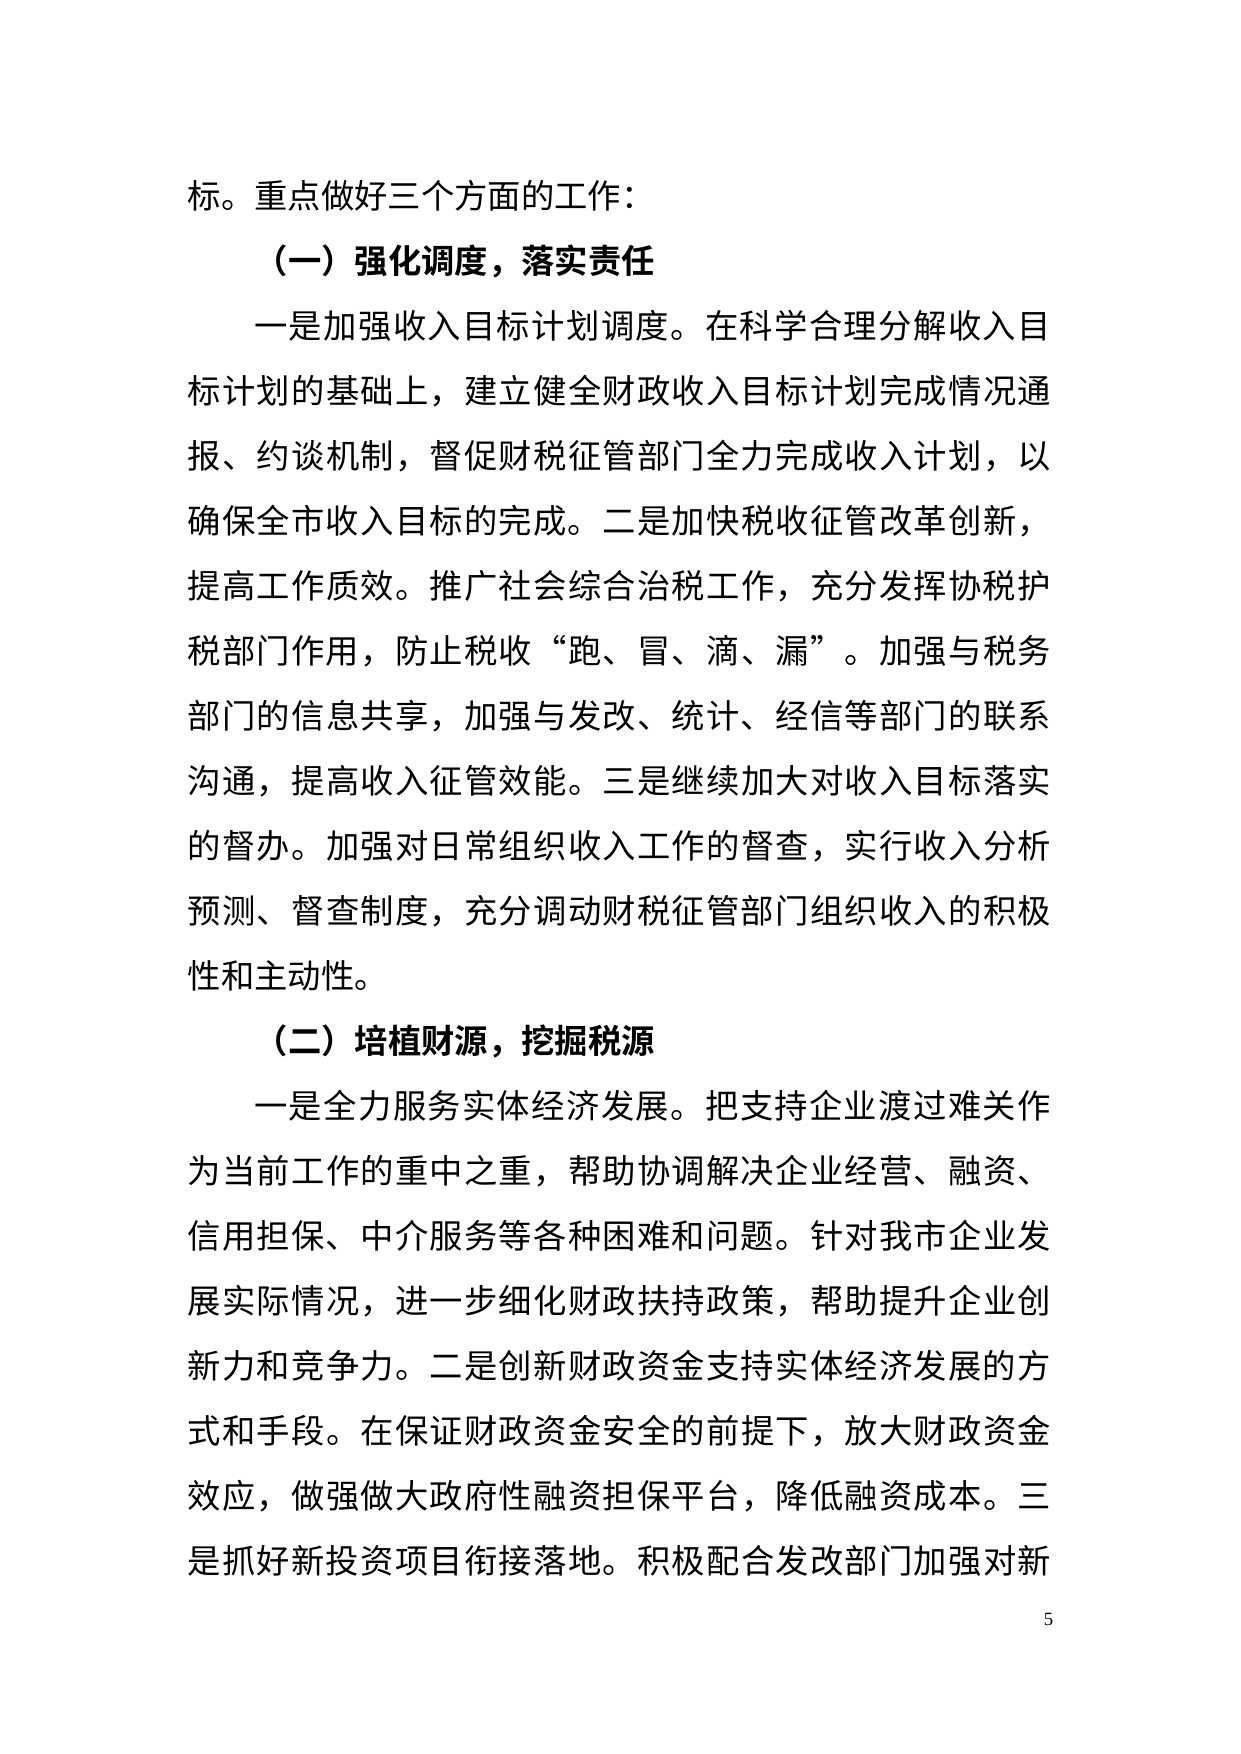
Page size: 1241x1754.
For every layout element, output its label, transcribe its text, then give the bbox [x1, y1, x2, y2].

text 一是加强收入目标计划调度。在科学合理分解收入目标计划的基础上，建立健全财政收入目标计划完成情况通报、约谈机制，督促财税征管部门全力完成收入计划，以确保全市收入目标的完成。二是加快税收征管改革创新，提高工作质效。推广社会综合治税工作，充分发挥协税护税部门作用，防止税收“跑、冒、滴、漏”。加强与税务部门的信息共享，加强与发改、统计、经信等部门的联系沟通，提高收入征管效能。三是继续加大对收入目标落实的督办。加强对日常组织收入工作的督查，实行收入分析、预测、督查制度，充分调动财税征管部门组织收入的积极性和主动性。 [187, 292, 1053, 1007]
text （一）强化调度，落实责任 [187, 227, 1053, 292]
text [187, 1072, 1053, 1592]
text （二）培植财源，挖掘税源 [187, 1007, 1053, 1072]
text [187, 162, 1053, 227]
